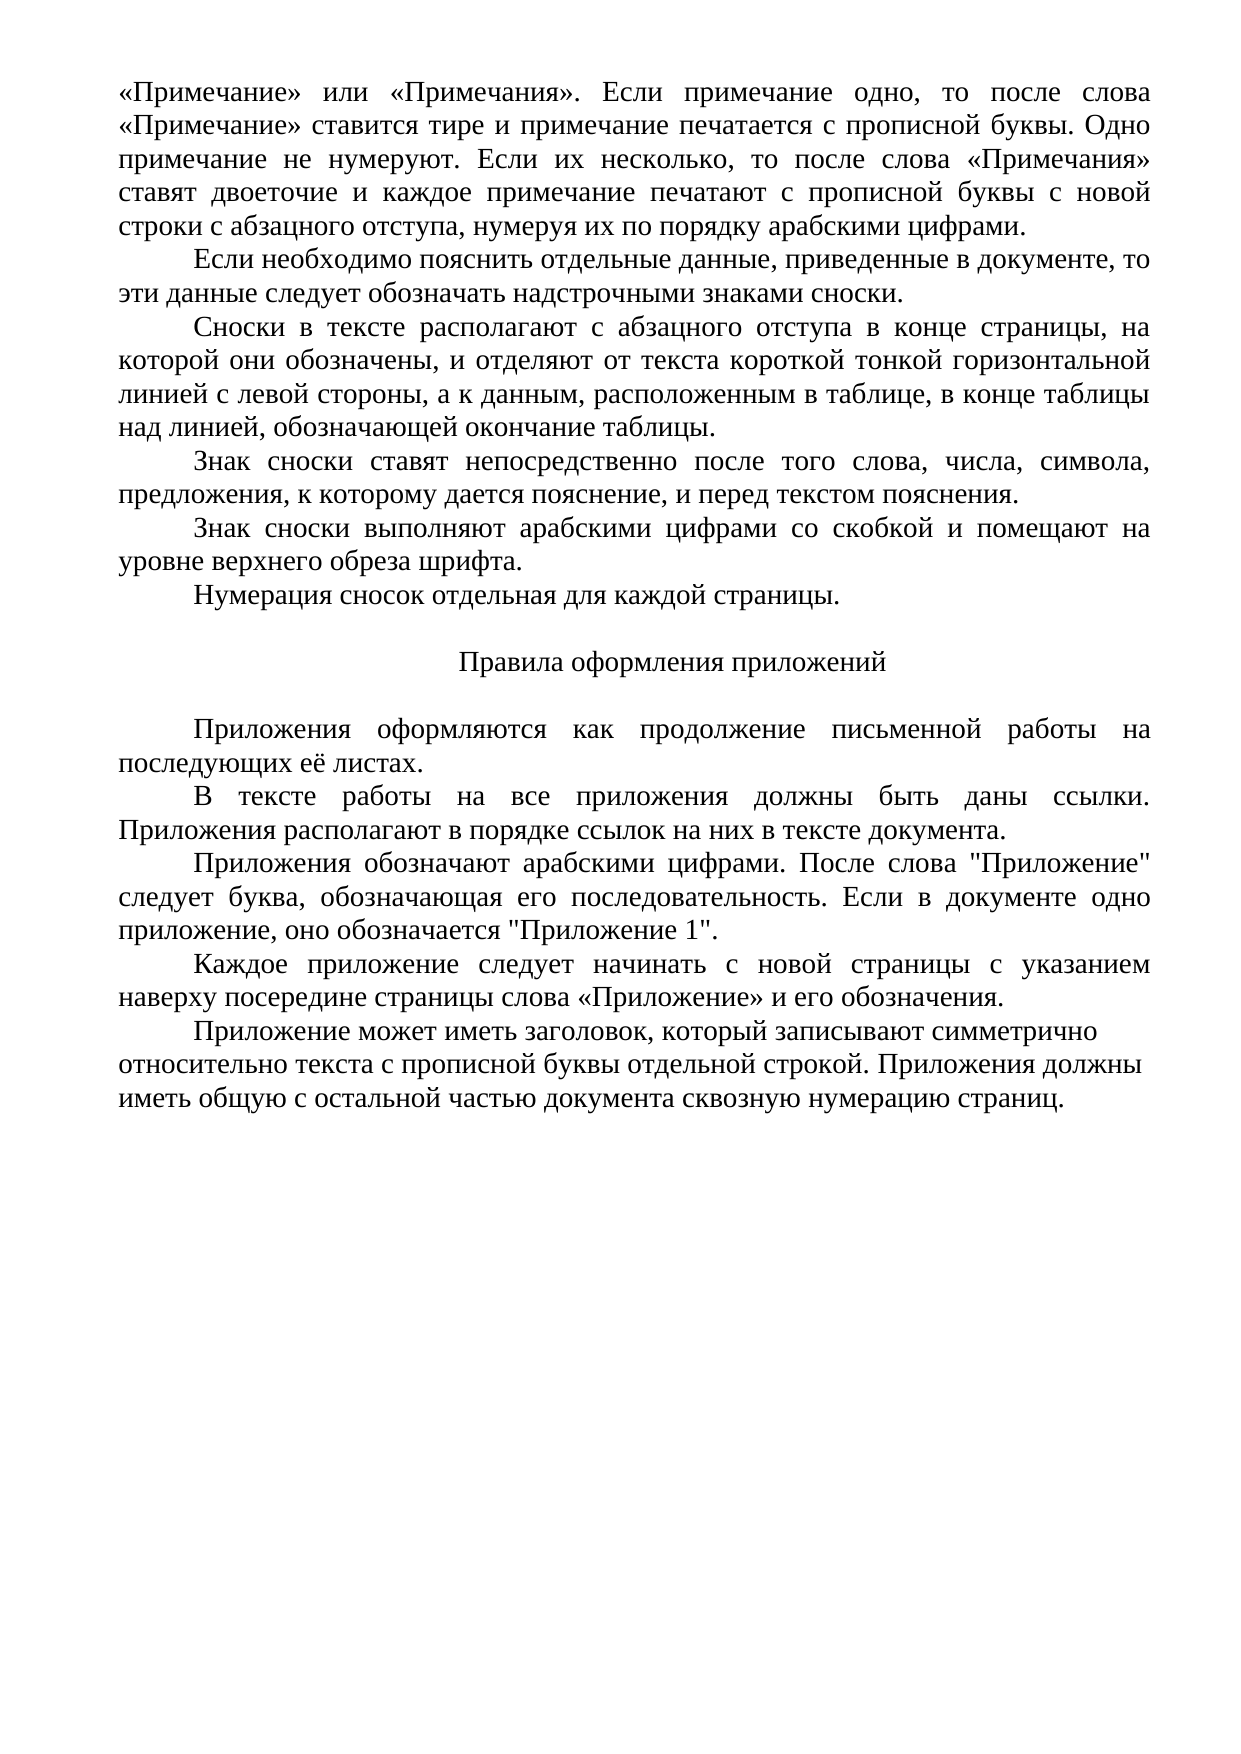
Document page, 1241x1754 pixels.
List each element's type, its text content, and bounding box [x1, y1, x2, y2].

list В тексте работы на все приложения должны быть даны ссылки. Приложения располагают в порядке ссылок на них в тексте документа. [118, 778, 1152, 845]
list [118, 74, 1152, 242]
list Каждое приложение следует начинать с новой страницы с указанием наверху посередине страницы слова «Приложение» и его обозначения. [118, 946, 1152, 1013]
list Если необходимо пояснить отдельные данные, приведенные в документе, то эти данные следует обозначать надстрочными знаками сноски. [118, 242, 1152, 309]
list Приложения оформляются как продолжение письменной работы на последующих её листах. [118, 711, 1152, 778]
list Сноски в тексте располагают с абзацного отступа в конце страницы, на которой они обозначены, и отделяют от текста короткой тонкой горизонтальной линией с левой стороны, а к данным, расположенным в таблице, в конце таблицы над линией, обозначающей окончание таблицы. [118, 309, 1152, 443]
list Приложения обозначают арабскими цифрами. После слова "Приложение" следует буква, обозначающая его последовательность. Если в документе одно приложение, оно обозначается "Приложение 1". [118, 845, 1152, 946]
list Нумерация сносок отдельная для каждой страницы. [118, 577, 1152, 611]
list Знак сноски выполняют арабскими цифрами со скобкой и помещают на уровне верхнего обреза шрифта. [118, 510, 1152, 577]
list Знак сноски ставят непосредственно после того слова, числа, символа, предложения, к которому дается пояснение, и перед текстом пояснения. [118, 443, 1152, 510]
list Приложение может иметь заголовок, который записывают симметрично относительно текста с прописной буквы отдельной строкой. Приложения должны иметь общую с остальной частью документа сквозную нумерацию страниц. [118, 1013, 1152, 1114]
list Правила оформления приложений [118, 644, 1152, 678]
